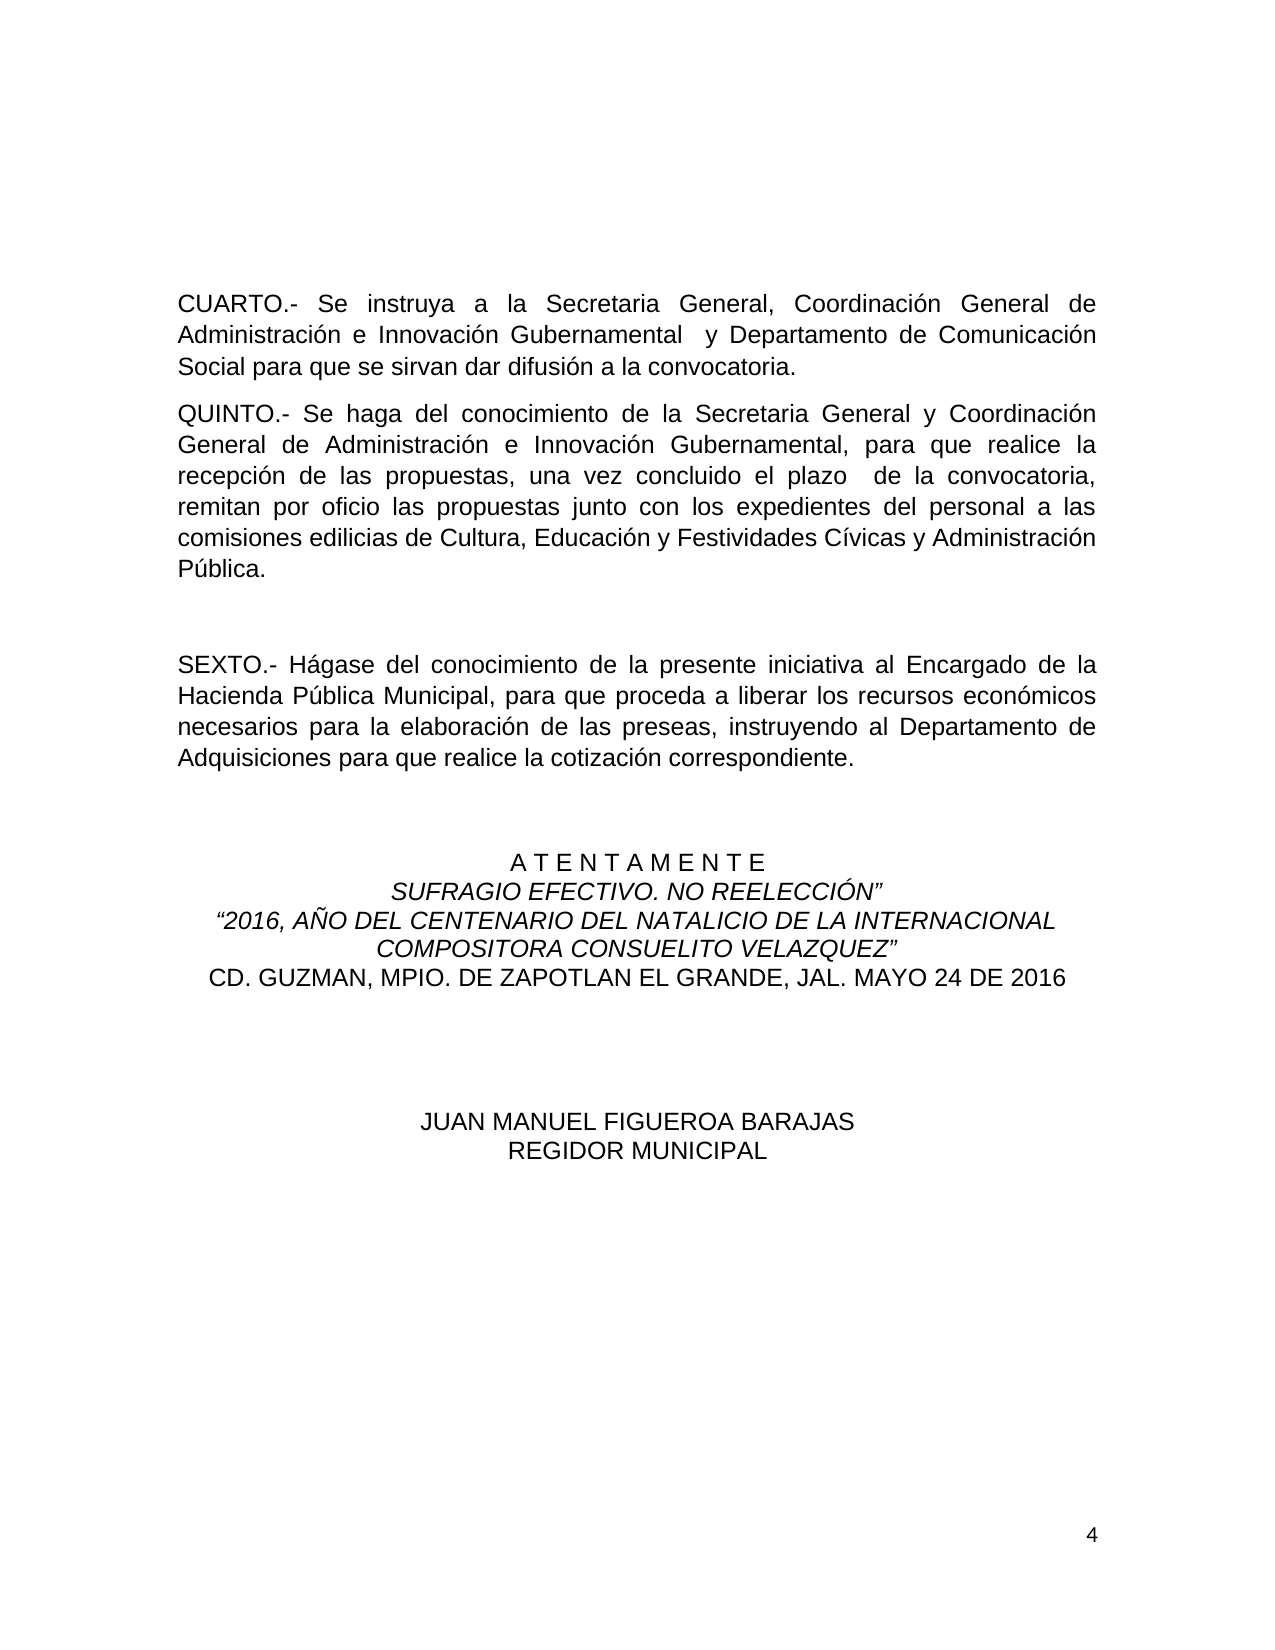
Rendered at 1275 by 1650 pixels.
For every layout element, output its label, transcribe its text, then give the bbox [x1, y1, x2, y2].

text CUARTO.- Se instruya a la Secretaria General, Coordinación General de Administración e Innovación Gubernamental y Departamento de Comunicación Social para que se sirvan dar difusión a la convocatoria. [177, 289, 1098, 380]
text REGIDOR MUNICIPAL [177, 1136, 1098, 1164]
text A T E N T A M E N T E [177, 848, 1098, 877]
text SEXTO.- Hágase del conocimiento de la presente iniciativa al Encargado de la Hacienda Pública Municipal, para que proceda a liberar los recursos económicos necesarios para la elaboración de las preseas, instruyendo al Departamento de Adquisiciones para que realice la cotización correspondiente. [177, 650, 1098, 772]
text CD. GUZMAN, MPIO. DE ZAPOTLAN EL GRANDE, JAL. MAYO 24 DE 2016 [177, 963, 1098, 992]
text QUINTO.- Se haga del conocimiento de la Secretaria General y Coordinación General de Administración e Innovación Gubernamental, para que realice la recepción de las propuestas, una vez concluido el plazo de la convocatoria, remitan por oficio las propuestas junto con los expedientes del personal a las comisiones edilicias de Cultura, Educación y Festividades Cívicas y Administración Pública. [177, 399, 1098, 583]
text JUAN MANUEL FIGUEROA BARAJAS [177, 1107, 1098, 1136]
text SUFRAGIO EFECTIVO. NO REELECCIÓN” [177, 877, 1098, 906]
text “2016, AÑO DEL CENTENARIO DEL NATALICIO DE LA INTERNACIONAL COMPOSITORA CONSUELITO VELAZQUEZ” [177, 906, 1098, 963]
